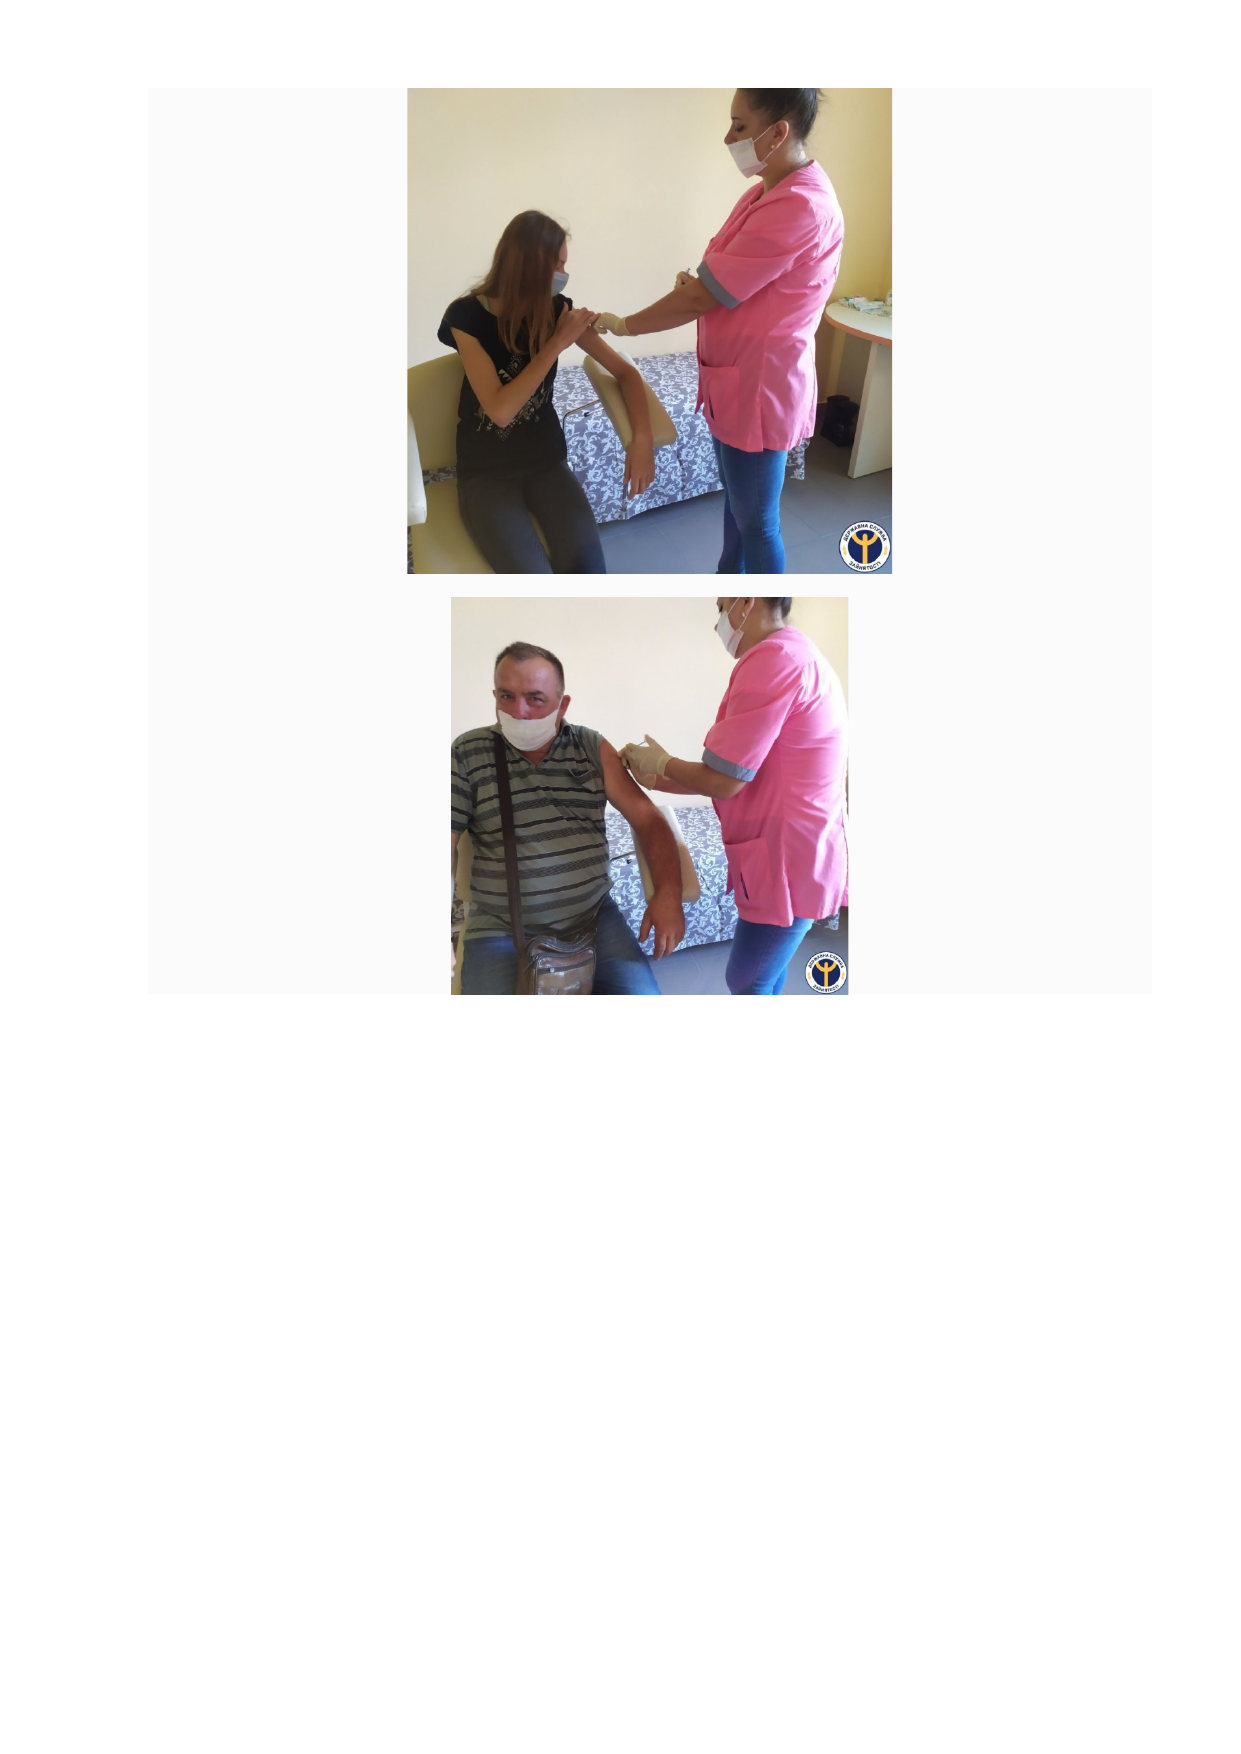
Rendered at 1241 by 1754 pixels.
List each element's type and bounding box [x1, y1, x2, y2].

picture [451, 597, 849, 995]
picture [407, 88, 893, 574]
